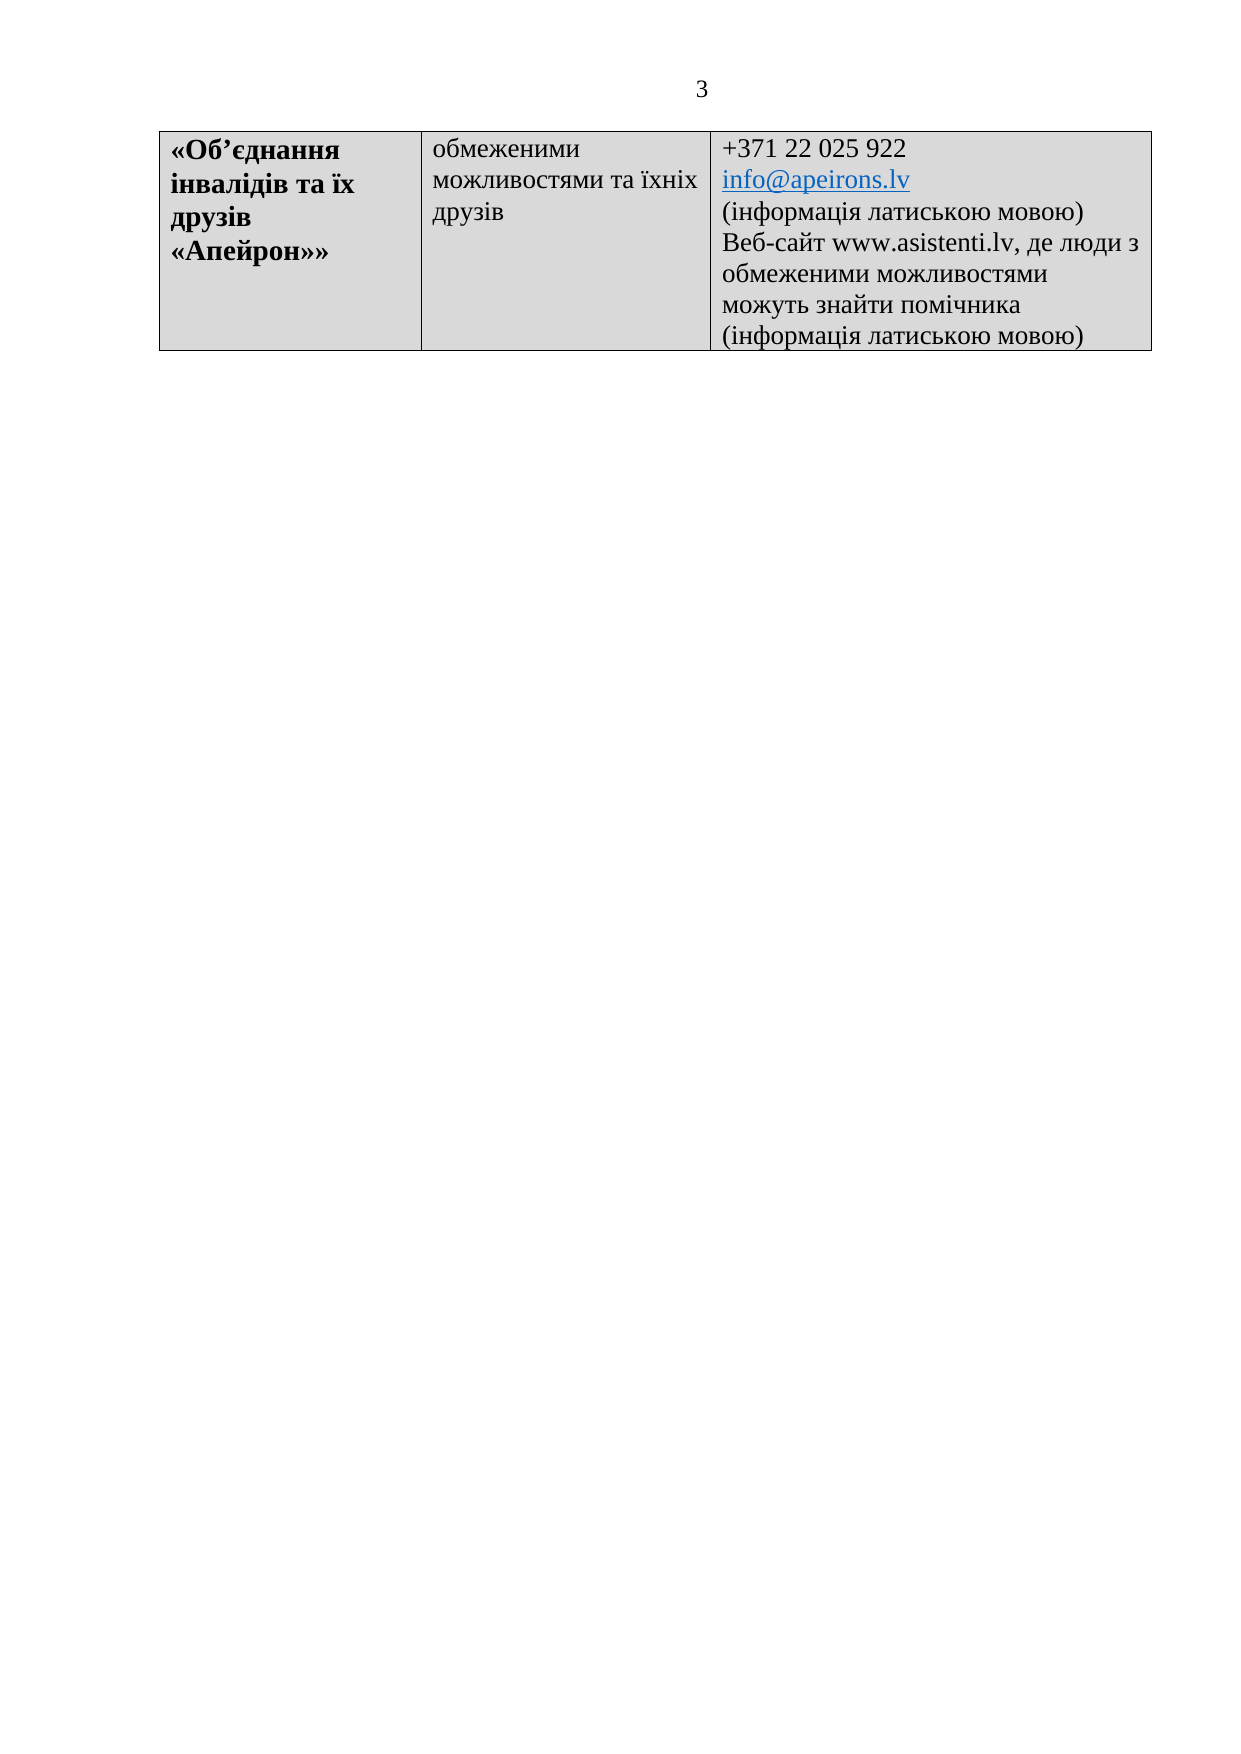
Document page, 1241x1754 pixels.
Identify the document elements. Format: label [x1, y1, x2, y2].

table_cell [711, 132, 1151, 350]
table_cell [422, 132, 710, 350]
table_cell [160, 132, 421, 350]
